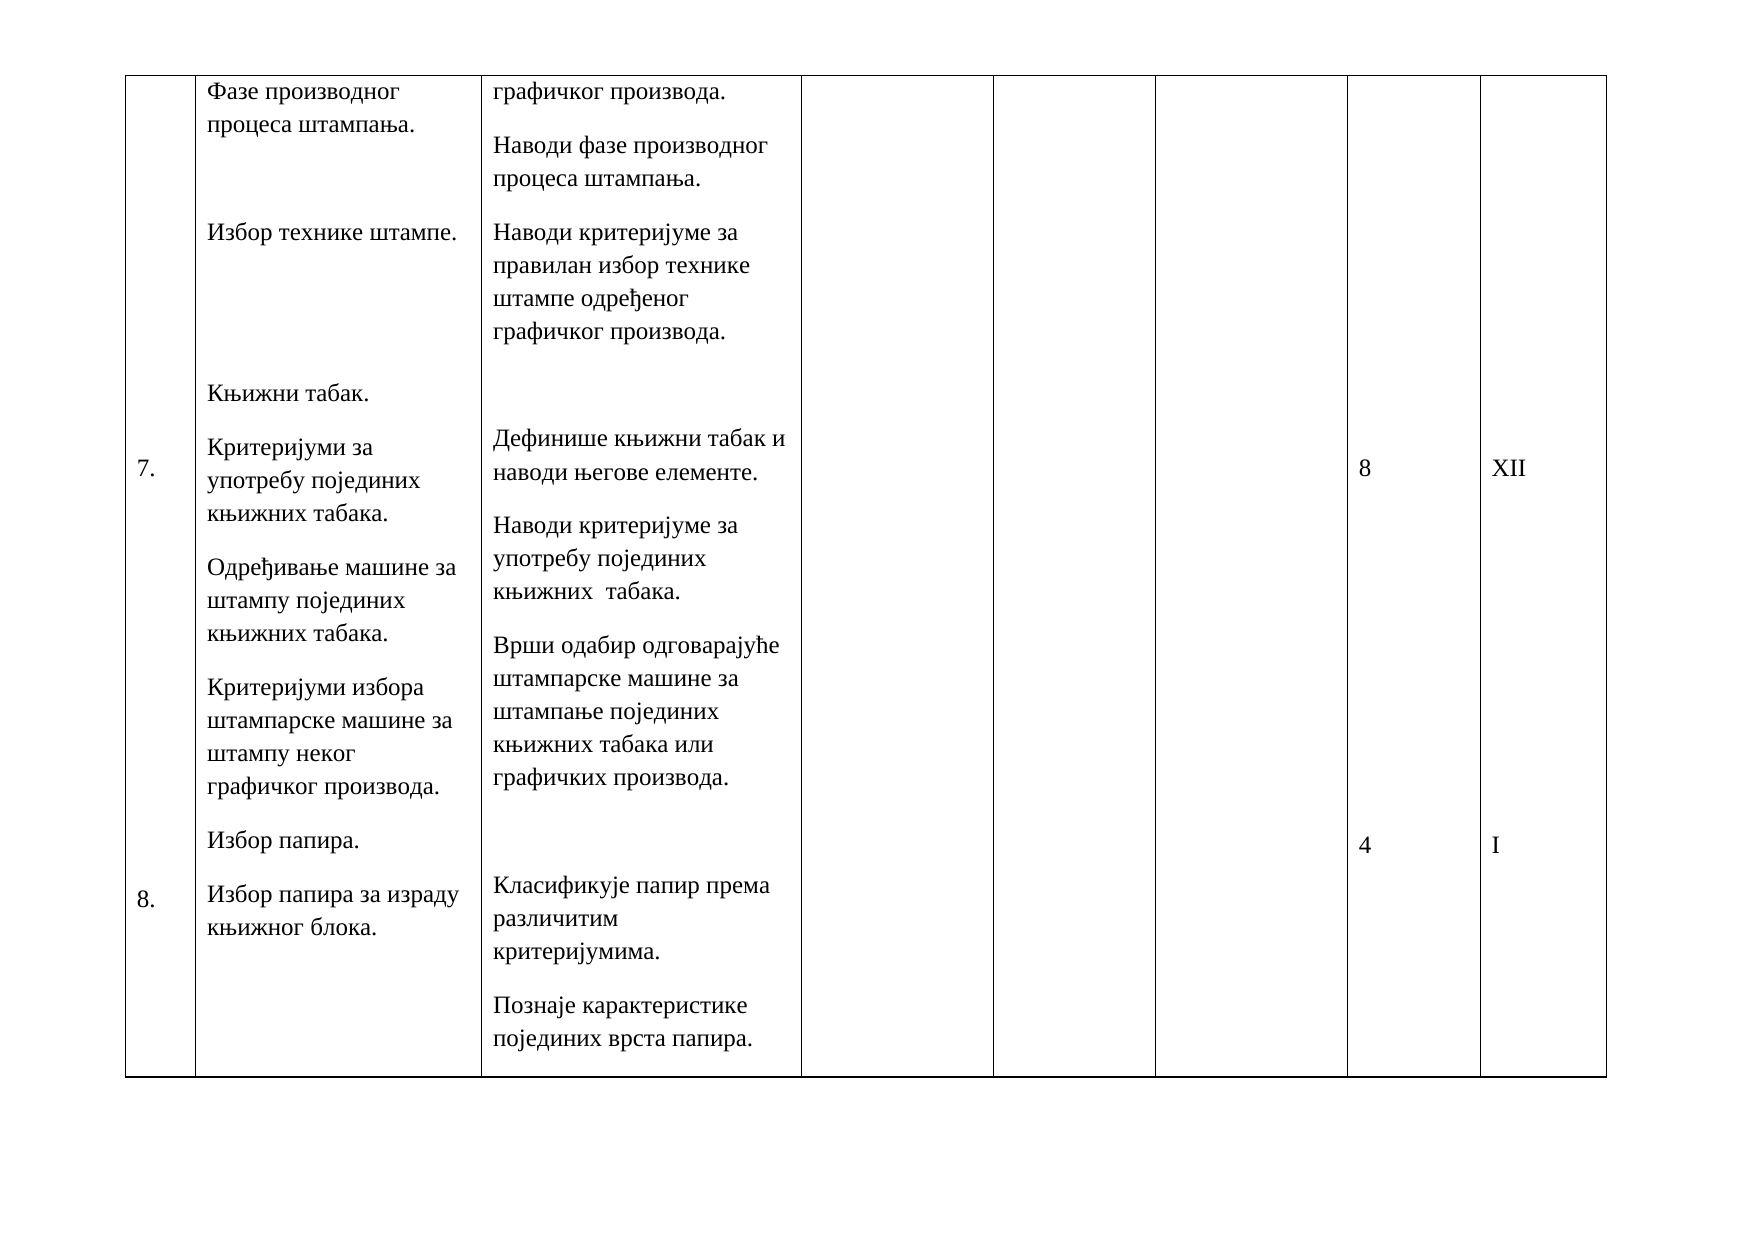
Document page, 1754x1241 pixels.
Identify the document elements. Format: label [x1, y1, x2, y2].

table_cell [482, 76, 801, 1076]
table_cell [1156, 76, 1347, 1076]
table_cell [1481, 76, 1606, 1076]
table_cell [1348, 76, 1480, 1076]
table_cell [126, 76, 195, 1076]
table_cell [802, 76, 993, 1076]
table_cell [196, 76, 481, 1076]
table_cell [994, 76, 1155, 1076]
